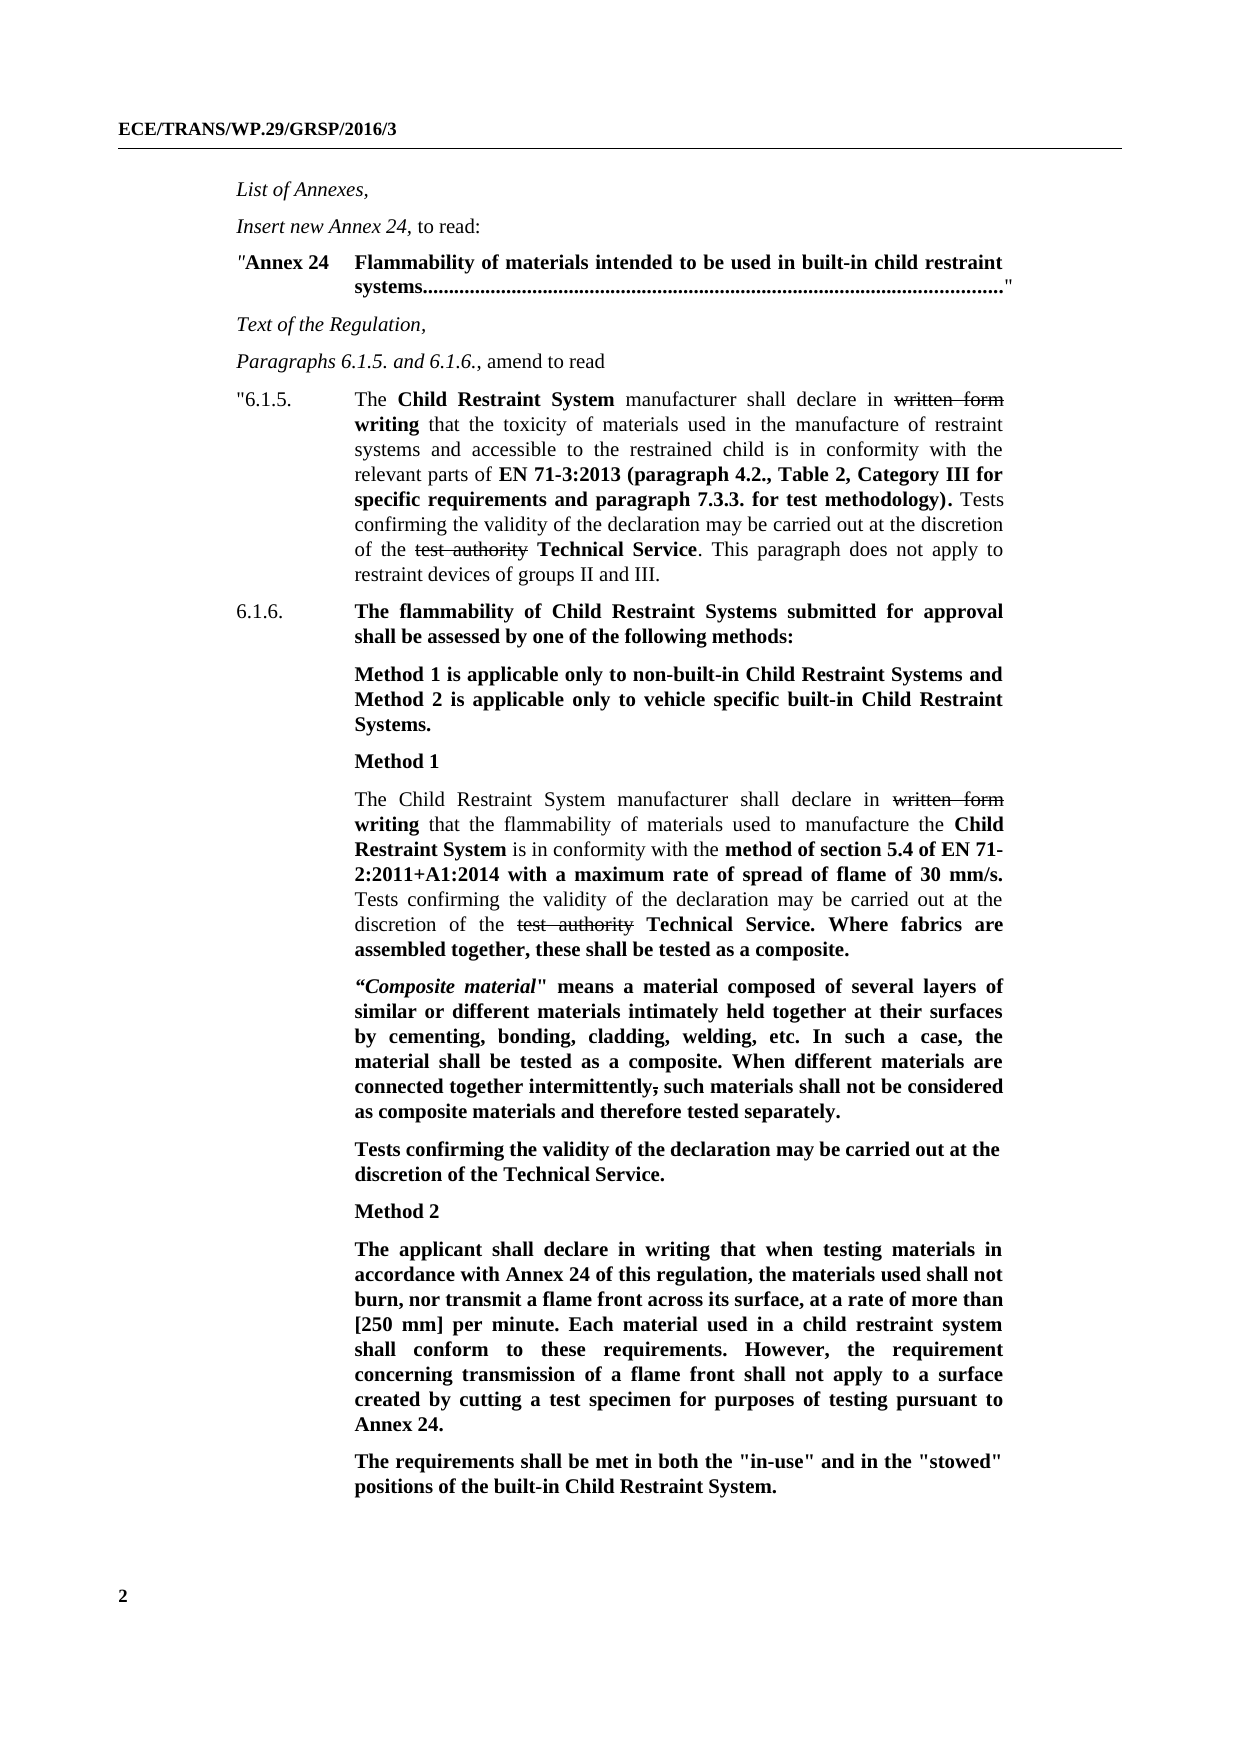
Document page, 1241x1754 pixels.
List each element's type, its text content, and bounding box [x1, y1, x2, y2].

text Paragraphs 6.1.5. and 6.1.6., amend to read [236, 348, 1004, 373]
text "Annex 24 Flammability of materials intended to be used in built-in child restraint systems " [236, 250, 1004, 298]
text Method 1 [236, 748, 1004, 773]
text The Child Restraint System manufacturer shall declare in written form writing that the flammability of materials used to manufacture the Child Restraint System is in conformity with the method of section 5.4 of EN 71-2:2011+A1:2014 with a maximum rate of spread of flame of 30 mm/s. Tests confirming the validity of the declaration may be carried out at the discretion of the test authority Technical Service. Where fabrics are assembled together, these shall be tested as a composite. [354, 786, 1004, 961]
text Text of the Regulation, [236, 311, 1004, 336]
text The applicant shall declare in writing that when testing materials in accordance with Annex 24 of this regulation, the materials used shall not burn, nor transmit a flame front across its surface, at a rate of more than [250 mm] per minute. Each material used in a child restraint system shall conform to these requirements. However, the requirement concerning transmission of a flame front shall not apply to a surface created by cutting a test specimen for purposes of testing pursuant to Annex 24. [354, 1236, 1004, 1436]
text List of Annexes, [236, 177, 1004, 201]
text The requirements shall be met in both the "in-use" and in the "stowed" positions of the built-in Child Restraint System. [354, 1448, 1004, 1498]
text Method 1 is applicable only to non-built-in Child Restraint Systems and Method 2 is applicable only to vehicle specific built-in Child Restraint Systems. [354, 661, 1004, 736]
text Tests confirming the validity of the declaration may be carried out at the discretion of the Technical Service. [354, 1136, 1004, 1186]
text "6.1.5. The Child Restraint System manufacturer shall declare in written form writing that the toxicity of materials used in the manufacture of restraint systems and accessible to the restrained child is in conformity with the relevant parts of EN 71-3:2013 (paragraph 4.2., Table 2, Category III for specific requirements and paragraph 7.3.3. for test methodology). Tests confirming the validity of the declaration may be carried out at the discretion of the test authority Technical Service. This paragraph does not apply to restraint devices of groups II and III. [236, 386, 1004, 586]
text “Composite material" means a material composed of several layers of similar or different materials intimately held together at their surfaces by cementing, bonding, cladding, welding, etc. In such a case, the material shall be tested as a composite. When different materials are connected together intermittently, such materials shall not be considered as composite materials and therefore tested separately. [354, 973, 1004, 1123]
text 6.1.6. The flammability of Child Restraint Systems submitted for approval shall be assessed by one of the following methods: [236, 598, 1004, 648]
text Insert new Annex 24, to read: [236, 214, 1004, 238]
text Method 2 [236, 1198, 1004, 1223]
